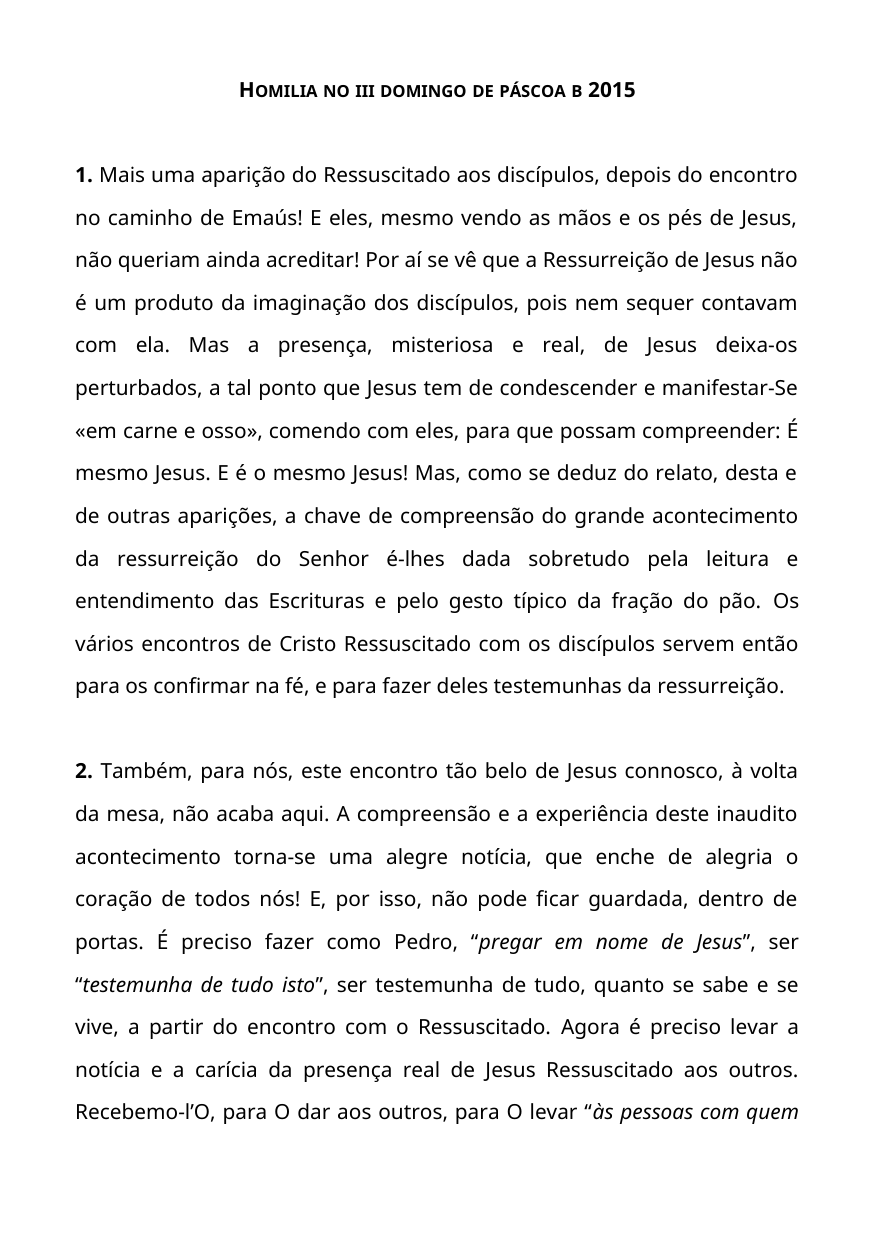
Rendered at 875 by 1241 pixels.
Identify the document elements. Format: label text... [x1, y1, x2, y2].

text 1. Mais uma aparição do Ressuscitado aos discípulos, depois do encontro no caminho de Emaús! E eles, mesmo vendo as mãos e os pés de Jesus, não queriam ainda acreditar! Por aí se vê que a Ressurreição de Jesus não é um produto da imaginação dos discípulos, pois nem sequer contavam com ela. Mas a presença, misteriosa e real, de Jesus deixa-os perturbados, a tal ponto que Jesus tem de condescender e manifestar-Se «em carne e osso», comendo com eles, para que possam compreender: É mesmo Jesus. E é o mesmo Jesus! Mas, como se deduz do relato, desta e de outras aparições, a chave de compreensão do grande acontecimento da ressurreição do Senhor é-lhes dada sobretudo pela leitura e entendimento das Escrituras e pelo gesto típico da fração do pão. Os vários encontros de Cristo Ressuscitado com os discípulos servem então para os confirmar na fé, e para fazer deles testemunhas da ressurreição. [75, 160, 799, 700]
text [75, 757, 799, 1126]
text Homilia no iii domingo de páscoa b 2015 [75, 75, 799, 103]
